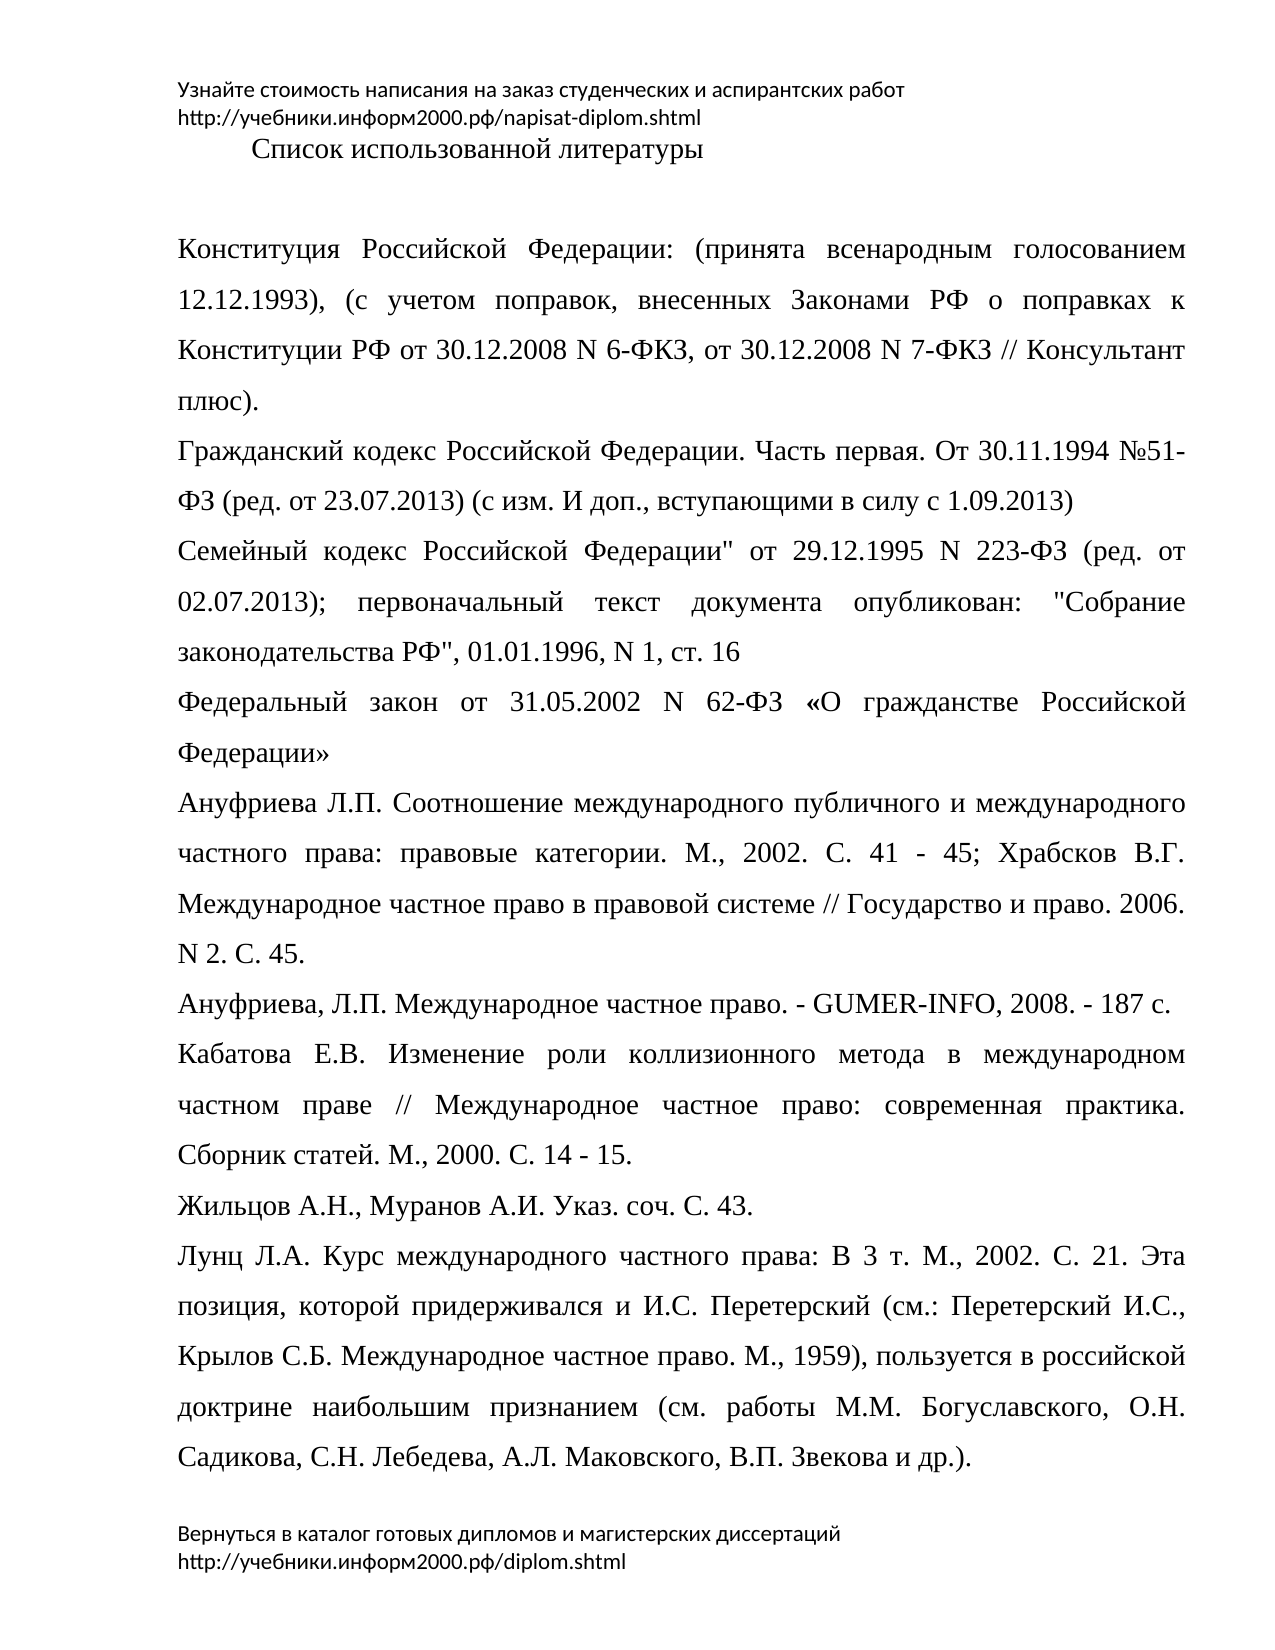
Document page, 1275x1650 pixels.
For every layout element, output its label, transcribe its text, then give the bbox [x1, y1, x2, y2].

text Ануфриева, Л.П. Международное частное право. - GUMER-INFO, 2008. - 187 с. [177, 986, 1186, 1020]
text Жильцов А.Н., Муранов А.И. Указ. соч. С. 43. [177, 1188, 1186, 1221]
text Лунц Л.А. Курс международного частного права: В 3 т. М., 2002. С. 21. Эта позиция, которой придерживался и И.С. Перетерский (см.: Перетерский И.С., Крылов С.Б. Международное частное право. М., 1959), пользуется в российской доктрине наибольшим признанием (см. работы М.М. Богуславского, О.Н. Садикова, С.Н. Лебедева, А.Л. Маковского, В.П. Звекова и др.). [177, 1238, 1186, 1473]
text Семейный кодекс Российской Федерации" от 29.12.1995 N 223-ФЗ (ред. от 02.07.2013); первоначальный текст документа опубликован: "Собрание законодательства РФ", 01.01.1996, N 1, ст. 16 [177, 533, 1186, 668]
text Конституция Российской Федерации: (принята всенародным голосованием 12.12.1993), (с учетом поправок, внесенных Законами РФ о поправках к Конституции РФ от 30.12.2008 N 6-ФКЗ, от 30.12.2008 N 7-ФКЗ // Консультант плюс). [177, 232, 1186, 416]
text Список использованной литературы [177, 131, 1186, 164]
text Гражданский кодекс Российской Федерации. Часть первая. От 30.11.1994 №51-ФЗ (ред. от 23.07.2013) (с изм. И доп., вступающими в силу с 1.09.2013) [177, 433, 1186, 517]
text Ануфриева Л.П. Соотношение международного публичного и международного частного права: правовые категории. М., 2002. С. 41 - 45; Храбсков В.Г. Международное частное право в правовой системе // Государство и право. 2006. N 2. С. 45. [177, 785, 1186, 969]
text Кабатова Е.В. Изменение роли коллизионного метода в международном частном праве // Международное частное право: современная практика. Сборник статей. М., 2000. С. 14 - 15. [177, 1037, 1186, 1171]
text Федеральный закон от 31.05.2002 N 62-ФЗ «О гражданстве Российской Федерации» [177, 684, 1186, 768]
